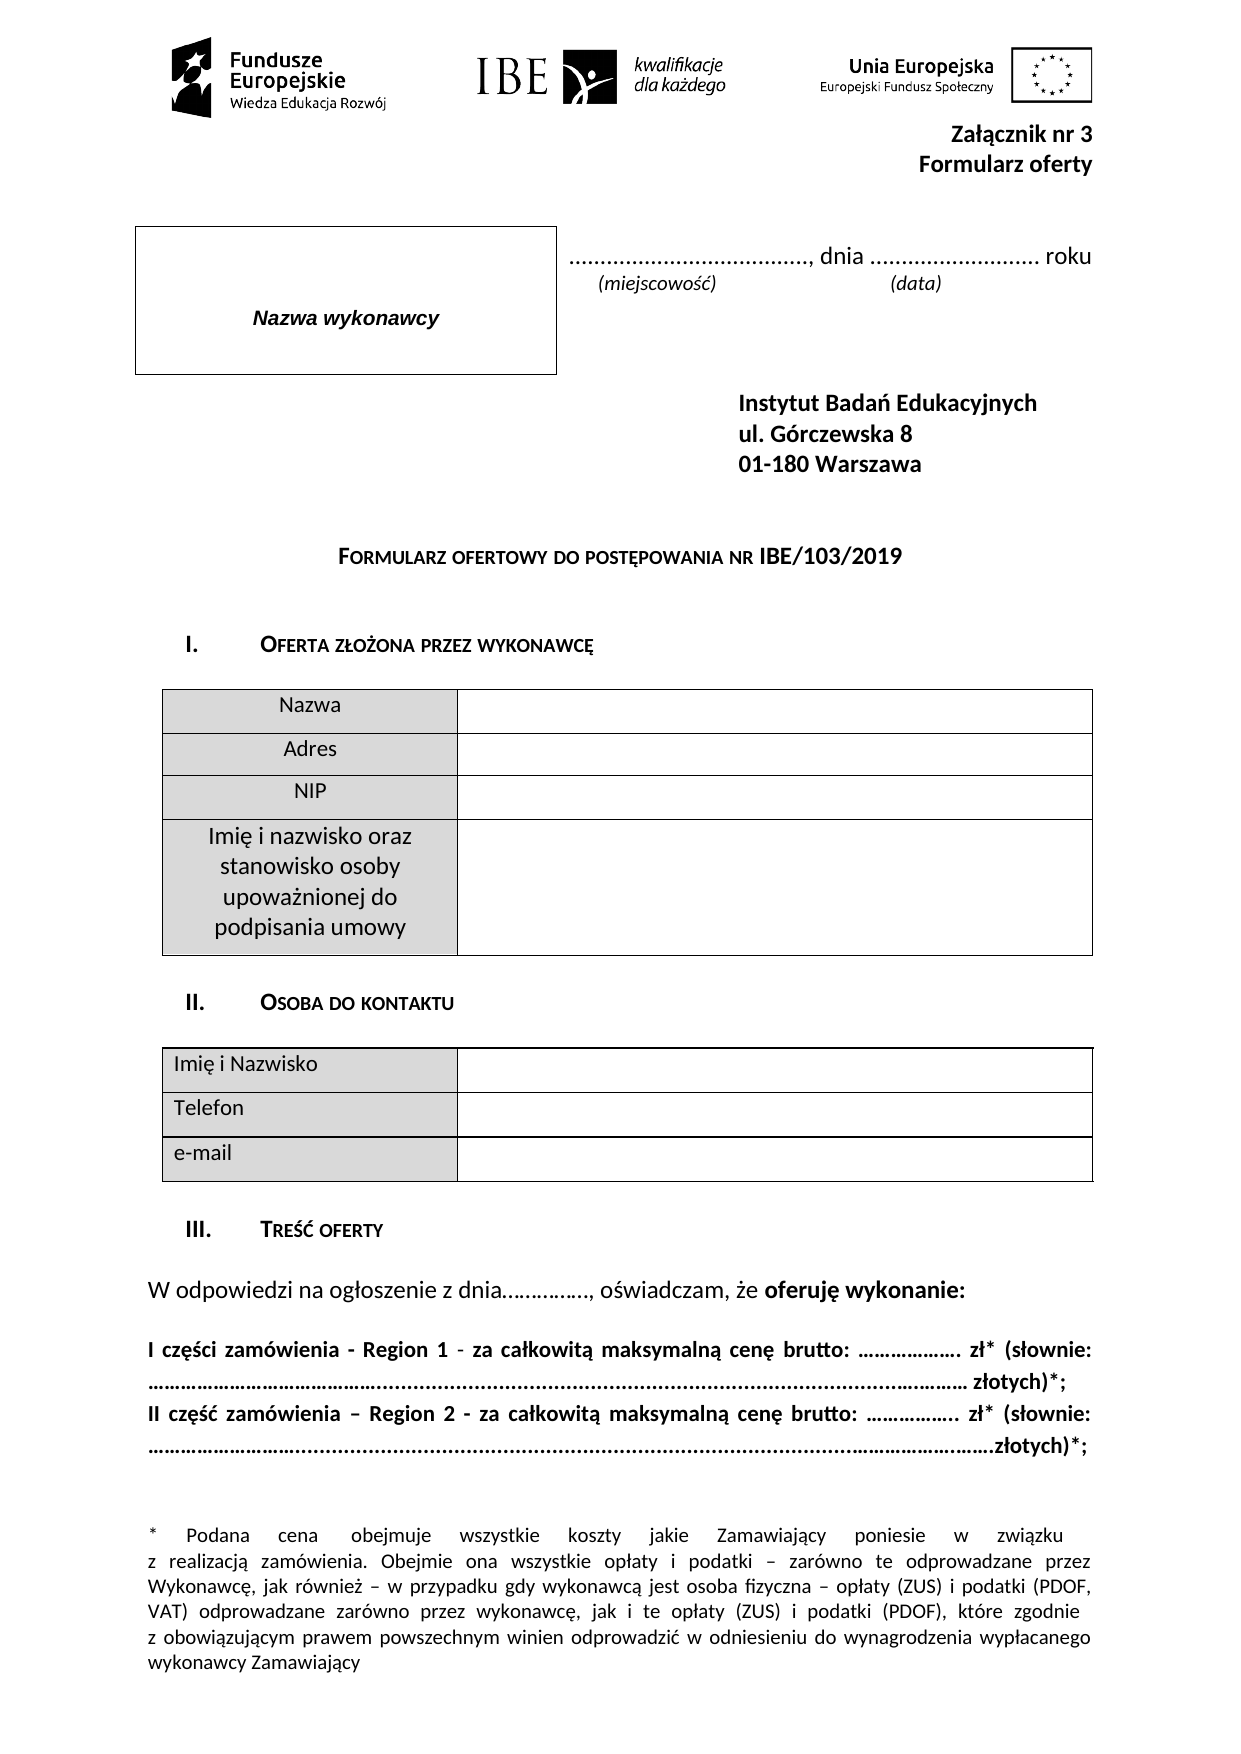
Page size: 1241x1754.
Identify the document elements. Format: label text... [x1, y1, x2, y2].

text Formularz ofertowy do postępowania nr IBE/103/2019 [148, 540, 1093, 571]
text 01-180 Warszawa [738, 448, 1093, 479]
table_cell [458, 1093, 1092, 1136]
table_cell Imię i nazwisko oraz stanowisko osoby upoważnionej do podpisania umowy [163, 820, 457, 954]
text ......................................, dnia ........................... roku [557, 240, 1093, 271]
text Załącznik nr 3 [148, 118, 1093, 148]
list Osoba do kontaktu [185, 986, 1093, 1017]
table_header Nazwa [163, 690, 457, 733]
table_cell NIP [163, 776, 457, 819]
table_cell [458, 1138, 1092, 1181]
table_header [458, 690, 1092, 733]
table_cell [458, 776, 1092, 819]
text Formularz oferty [148, 148, 1093, 179]
table_header Imię i Nazwisko [163, 1049, 457, 1092]
text II część zamówienia – Region 2 - za całkowitą maksymalną cenę brutto: …………….. zł* (słownie: ………………………...........................................................................................……………….…….złotych)*; [148, 1399, 1093, 1459]
text Instytut Badań Edukacyjnych [738, 387, 1093, 418]
table_cell [458, 820, 1092, 954]
table_cell [458, 734, 1092, 775]
picture [171, 37, 1093, 118]
text ul. Górczewska 8 [738, 418, 1093, 448]
text W odpowiedzi na ogłoszenie z dnia……………, oświadczam, że oferuję wykonanie: [148, 1274, 1093, 1304]
table_cell Adres [163, 734, 457, 775]
text (miejscowość) (data) [557, 271, 1093, 296]
table_cell Telefon [163, 1093, 457, 1136]
list Treść oferty [185, 1213, 1093, 1243]
text I części zamówienia - Region 1 - za całkowitą maksymalną cenę brutto: ………………. zł* (słownie: …………………………………….....................................................................................….……… złotych)*; [148, 1335, 1093, 1395]
table_header [458, 1049, 1092, 1092]
table_cell e-mail [163, 1138, 457, 1181]
list Oferta złożona przez wykonawcę [185, 628, 1093, 659]
